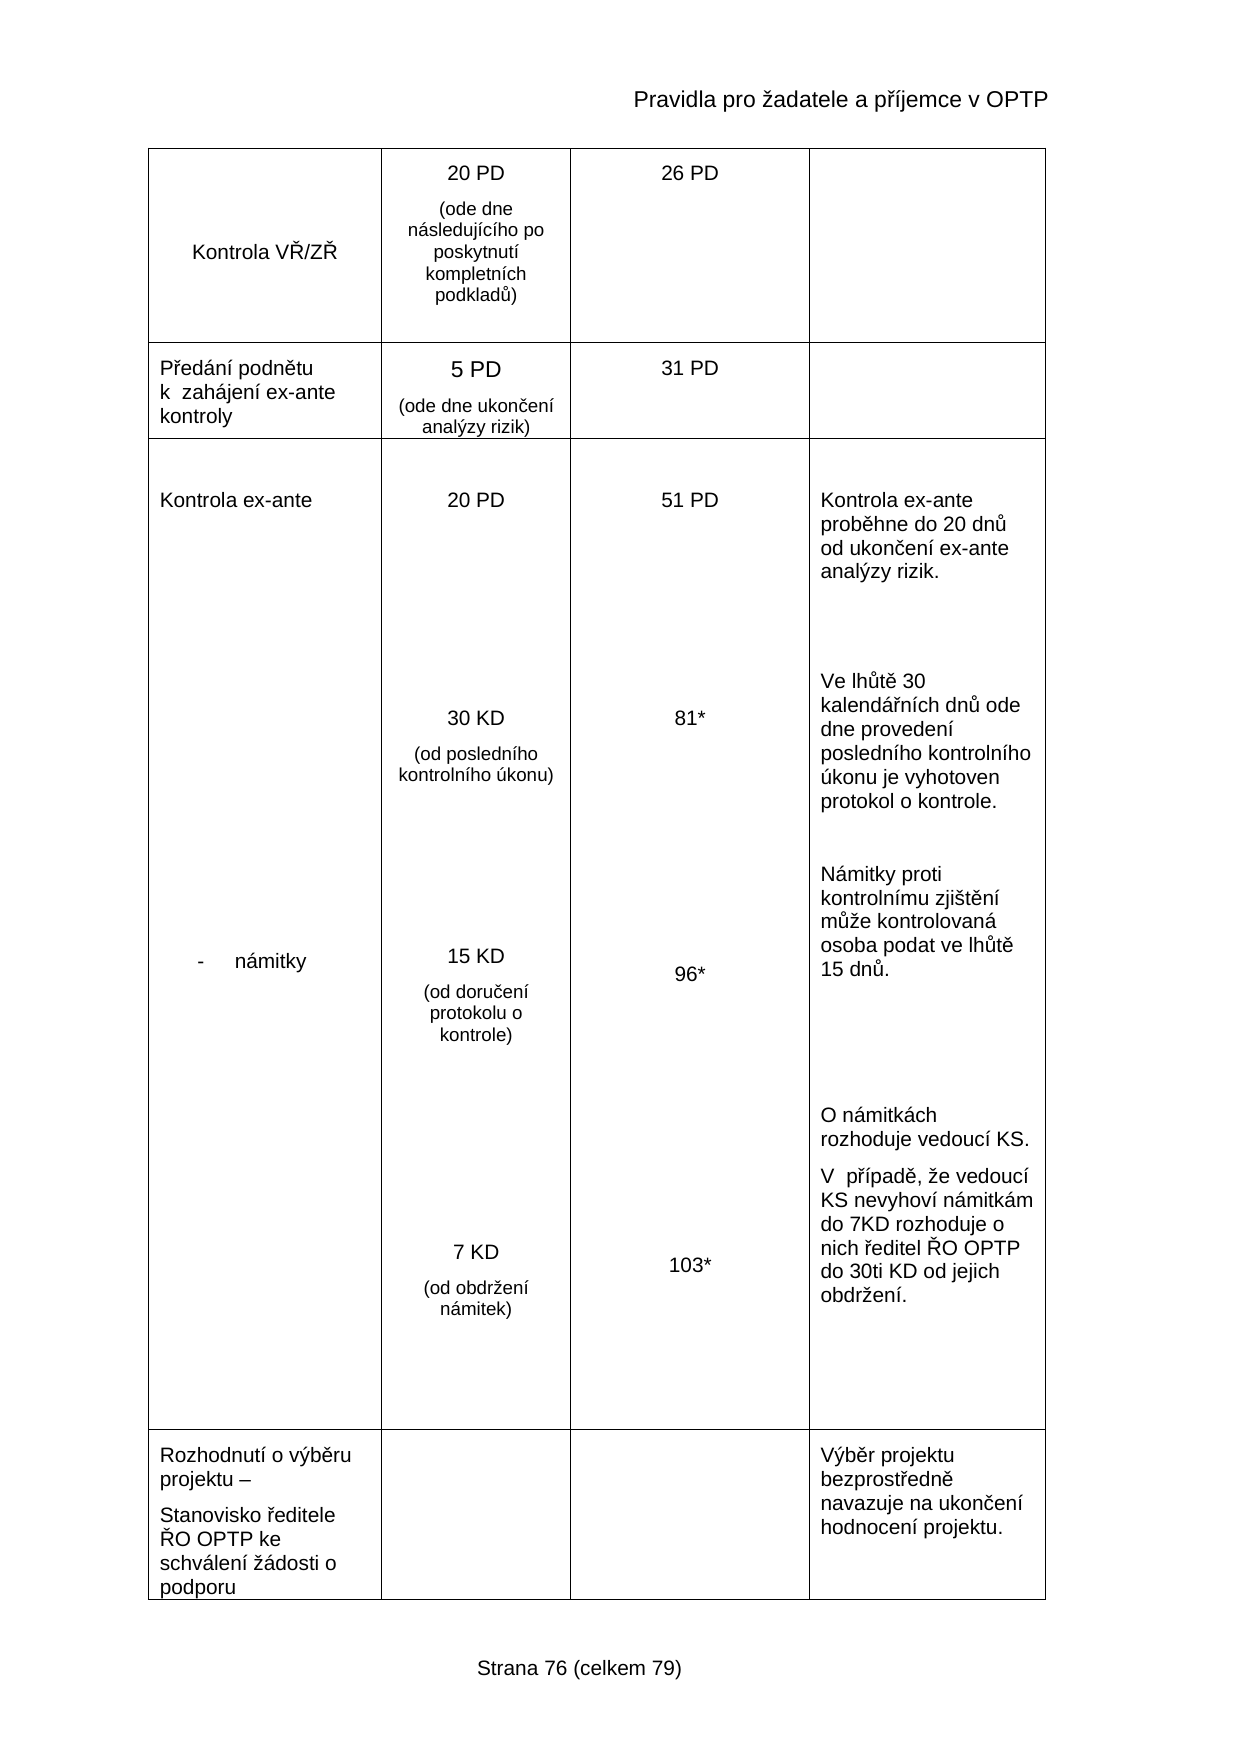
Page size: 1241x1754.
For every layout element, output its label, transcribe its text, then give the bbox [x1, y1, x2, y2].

table_cell 26 PD [571, 149, 809, 342]
table_cell [382, 1430, 570, 1599]
table_cell [571, 1430, 809, 1599]
table_cell 5 PD (ode dne ukončení analýzy rizik) [382, 343, 570, 437]
table_cell Výběr projektu bezprostředně navazuje na ukončení hodnocení projektu. [810, 1430, 1045, 1599]
table_cell [810, 343, 1045, 437]
table_cell 20 PD (ode dne následujícího po poskytnutí kompletních podkladů) [382, 149, 570, 342]
table_cell Kontrola ex-ante námitky [149, 439, 381, 1429]
table_cell 51 PD 81* 96* 103* [571, 439, 809, 1429]
table_cell [810, 149, 1045, 342]
table_cell Rozhodnutí o výběru projektu – Stanovisko ředitele ŘO OPTP ke schválení žádosti o podporu [149, 1430, 381, 1599]
table_cell Kontrola VŘ/ZŘ [149, 149, 381, 342]
table_cell Předání podnětu k zahájení ex-ante kontroly [149, 343, 381, 437]
table_cell 31 PD [571, 343, 809, 437]
table_cell 20 PD 30 KD (od posledního kontrolního úkonu) 15 KD (od doručení protokolu o kontrole) 7 KD (od obdržení námitek) [382, 439, 570, 1429]
table_cell Kontrola ex-ante proběhne do 20 dnů od ukončení ex-ante analýzy rizik. Ve lhůtě 30 kalendářních dnů ode dne provedení posledního kontrolního úkonu je vyhotoven protokol o kontrole. Námitky proti kontrolnímu zjištění může kontrolovaná osoba podat ve lhůtě 15 dnů. O námitkách rozhoduje vedoucí KS. V případě, že vedoucí KS nevyhoví námitkám do 7KD rozhoduje o nich ředitel ŘO OPTP do 30ti KD od jejich obdržení. [810, 439, 1045, 1429]
